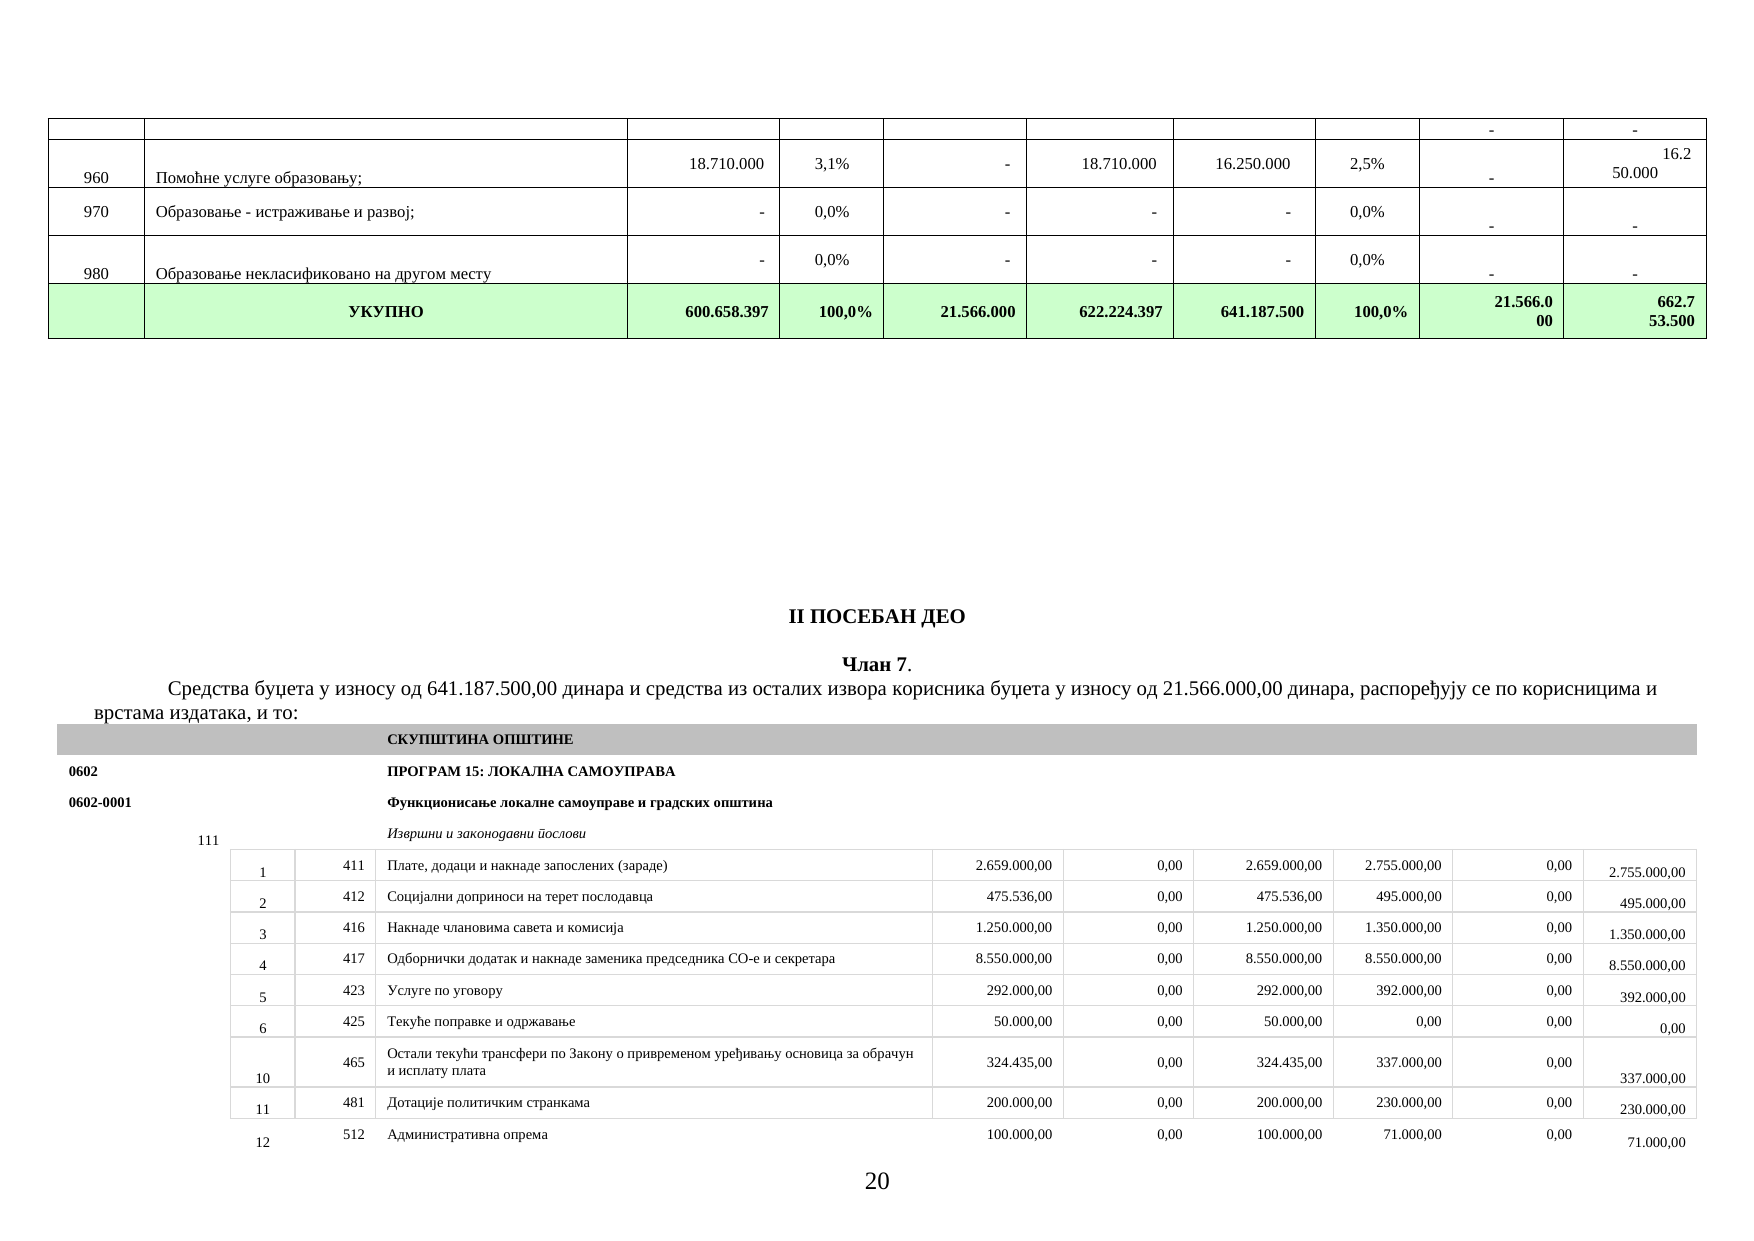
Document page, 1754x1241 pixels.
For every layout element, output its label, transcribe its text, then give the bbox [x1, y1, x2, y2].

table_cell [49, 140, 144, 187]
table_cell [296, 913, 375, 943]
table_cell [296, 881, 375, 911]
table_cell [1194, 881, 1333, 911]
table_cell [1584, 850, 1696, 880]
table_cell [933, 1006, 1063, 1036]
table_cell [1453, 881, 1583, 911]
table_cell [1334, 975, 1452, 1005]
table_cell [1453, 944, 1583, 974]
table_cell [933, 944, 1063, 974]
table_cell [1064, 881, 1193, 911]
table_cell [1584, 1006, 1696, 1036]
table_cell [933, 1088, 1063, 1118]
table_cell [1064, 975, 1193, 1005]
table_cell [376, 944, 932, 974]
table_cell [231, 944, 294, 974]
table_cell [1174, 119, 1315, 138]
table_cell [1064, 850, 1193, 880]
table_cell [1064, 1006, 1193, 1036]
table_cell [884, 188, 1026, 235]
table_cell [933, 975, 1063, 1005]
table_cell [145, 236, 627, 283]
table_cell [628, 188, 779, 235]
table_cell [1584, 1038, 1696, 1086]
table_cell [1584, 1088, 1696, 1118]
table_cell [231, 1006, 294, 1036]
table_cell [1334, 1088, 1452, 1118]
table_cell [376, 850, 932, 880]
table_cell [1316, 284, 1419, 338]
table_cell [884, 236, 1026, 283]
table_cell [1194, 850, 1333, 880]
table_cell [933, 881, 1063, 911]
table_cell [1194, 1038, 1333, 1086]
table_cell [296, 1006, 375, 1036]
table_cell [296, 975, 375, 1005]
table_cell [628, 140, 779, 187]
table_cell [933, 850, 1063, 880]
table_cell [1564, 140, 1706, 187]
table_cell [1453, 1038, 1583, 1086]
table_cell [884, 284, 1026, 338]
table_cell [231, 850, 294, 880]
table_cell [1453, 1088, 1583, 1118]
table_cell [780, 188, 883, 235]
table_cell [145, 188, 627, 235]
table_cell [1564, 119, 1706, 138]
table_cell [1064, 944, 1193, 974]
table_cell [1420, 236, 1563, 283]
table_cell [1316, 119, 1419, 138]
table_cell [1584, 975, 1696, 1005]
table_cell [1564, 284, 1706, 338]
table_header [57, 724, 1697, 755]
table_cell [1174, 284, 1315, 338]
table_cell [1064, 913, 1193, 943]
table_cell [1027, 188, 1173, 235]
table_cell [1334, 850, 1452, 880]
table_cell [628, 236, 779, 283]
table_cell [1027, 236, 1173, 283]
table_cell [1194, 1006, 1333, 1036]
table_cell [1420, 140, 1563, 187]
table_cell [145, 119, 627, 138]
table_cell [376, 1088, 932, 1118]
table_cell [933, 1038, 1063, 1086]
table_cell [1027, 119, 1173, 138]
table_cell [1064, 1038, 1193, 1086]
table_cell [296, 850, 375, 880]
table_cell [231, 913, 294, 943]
text Члан 7. [94, 652, 1660, 676]
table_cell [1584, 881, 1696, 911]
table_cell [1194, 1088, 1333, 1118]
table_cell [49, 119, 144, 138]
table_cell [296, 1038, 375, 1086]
text Средства буџета у износу од 641.187.500,00 динара и средства из осталих извора корисника буџета у износу од 21.566.000,00 динара, распоређују се по корисницима и врстама издатака, и то: [94, 676, 1660, 724]
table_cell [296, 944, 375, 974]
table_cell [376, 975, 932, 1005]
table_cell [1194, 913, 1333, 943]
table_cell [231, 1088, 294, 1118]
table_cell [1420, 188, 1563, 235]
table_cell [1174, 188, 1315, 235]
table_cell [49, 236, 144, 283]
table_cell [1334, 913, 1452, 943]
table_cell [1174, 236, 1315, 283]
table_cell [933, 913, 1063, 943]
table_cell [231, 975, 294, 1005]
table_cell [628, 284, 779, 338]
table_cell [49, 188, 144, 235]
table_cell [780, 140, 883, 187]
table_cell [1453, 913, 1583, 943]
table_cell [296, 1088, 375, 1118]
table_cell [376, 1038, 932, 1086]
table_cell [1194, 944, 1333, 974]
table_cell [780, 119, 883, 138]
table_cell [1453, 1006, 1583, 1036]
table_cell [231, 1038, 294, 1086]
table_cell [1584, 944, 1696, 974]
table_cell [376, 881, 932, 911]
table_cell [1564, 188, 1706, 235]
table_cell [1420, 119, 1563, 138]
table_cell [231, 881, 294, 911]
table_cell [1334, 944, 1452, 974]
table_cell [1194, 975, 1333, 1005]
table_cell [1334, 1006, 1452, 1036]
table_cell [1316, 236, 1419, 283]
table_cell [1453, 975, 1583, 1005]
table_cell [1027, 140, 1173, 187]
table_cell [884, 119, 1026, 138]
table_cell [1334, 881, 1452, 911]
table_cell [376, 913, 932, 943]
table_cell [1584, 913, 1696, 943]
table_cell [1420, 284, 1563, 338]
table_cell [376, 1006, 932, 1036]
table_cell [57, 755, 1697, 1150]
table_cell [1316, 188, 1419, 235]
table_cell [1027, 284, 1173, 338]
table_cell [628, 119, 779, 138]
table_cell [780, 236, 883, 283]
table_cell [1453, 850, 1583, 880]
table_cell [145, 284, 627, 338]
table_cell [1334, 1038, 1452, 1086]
text II ПОСЕБАН ДЕО [94, 603, 1660, 628]
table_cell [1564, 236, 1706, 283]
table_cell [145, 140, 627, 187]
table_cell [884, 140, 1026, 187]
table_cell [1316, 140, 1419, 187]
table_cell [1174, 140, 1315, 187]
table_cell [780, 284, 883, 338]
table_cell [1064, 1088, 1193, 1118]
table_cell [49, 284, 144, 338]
